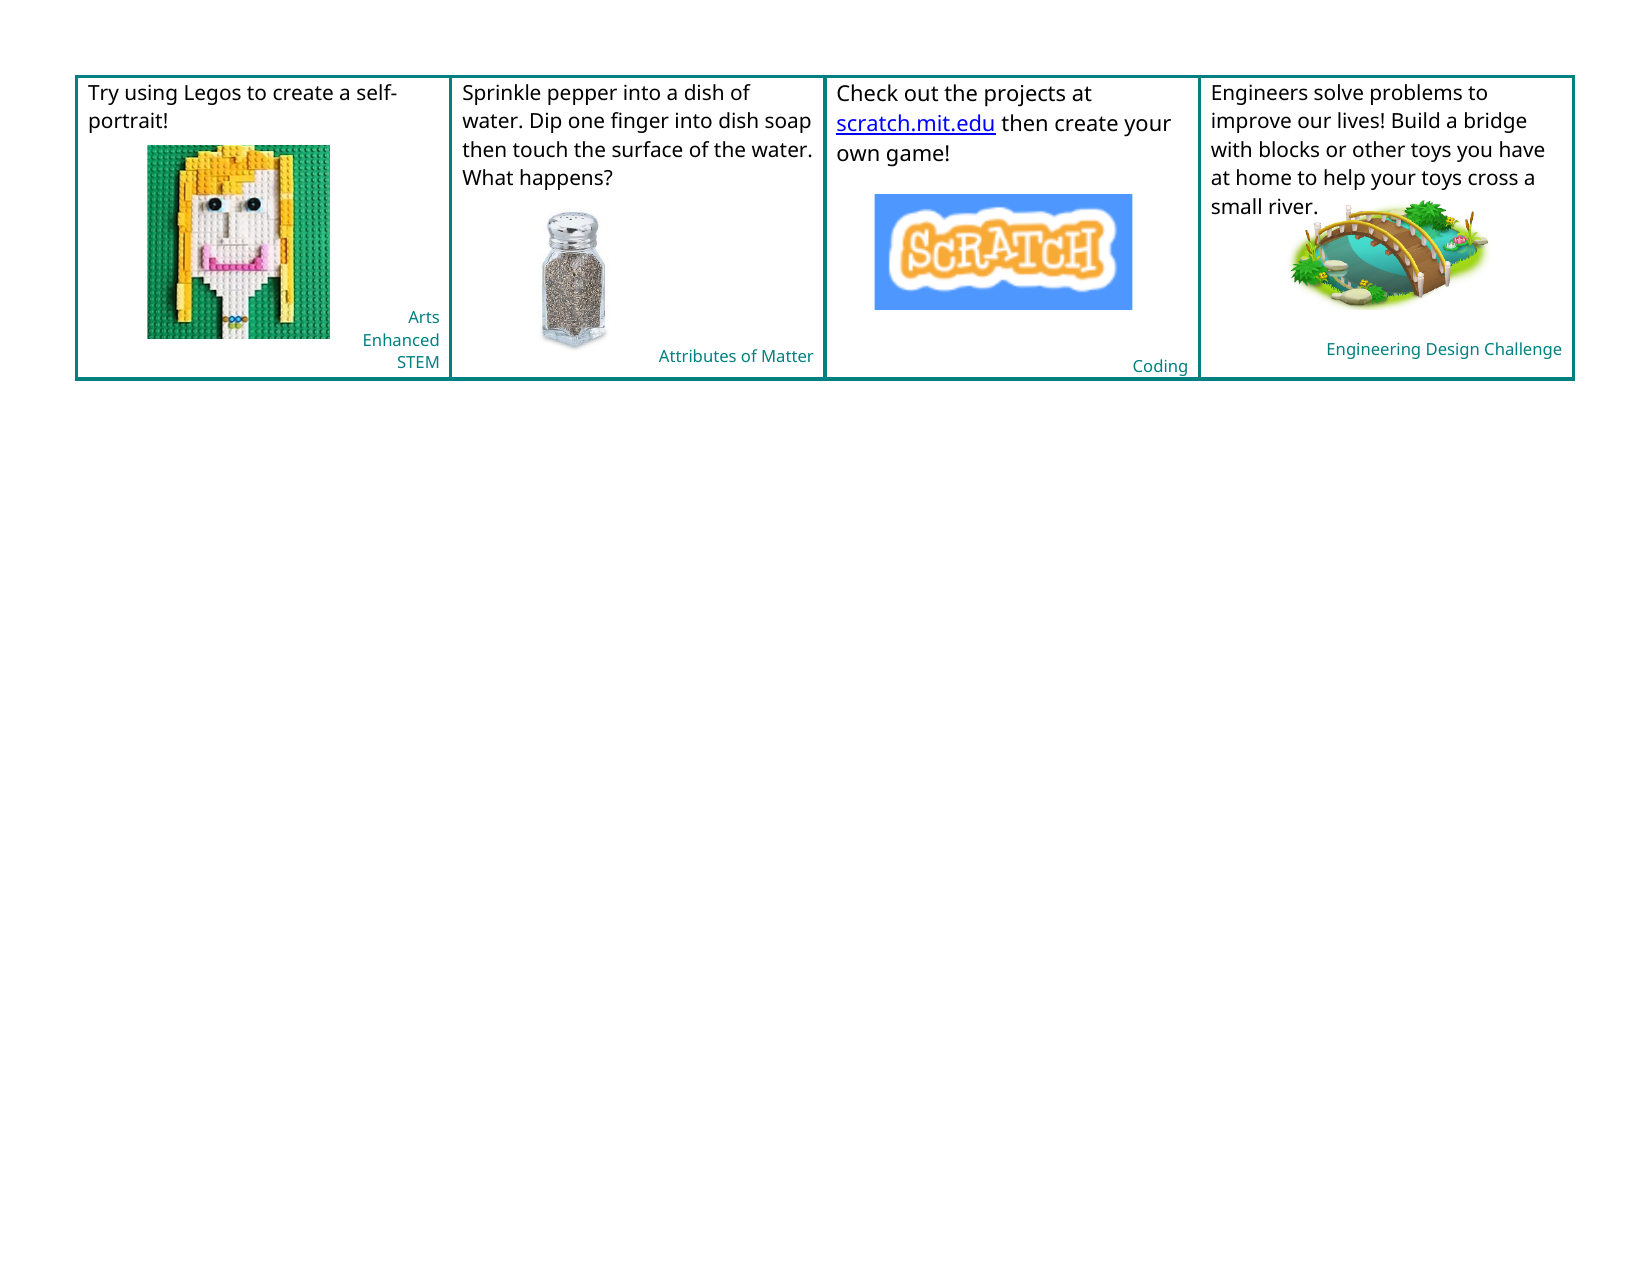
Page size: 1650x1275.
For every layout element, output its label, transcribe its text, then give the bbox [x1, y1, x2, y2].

picture [147, 145, 330, 339]
table_cell Engineers solve problems to improve our lives! Build a bridge with blocks or other toys you have at home to help your toys cross a small river. Engineering Design Challenge [1201, 78, 1572, 377]
picture [537, 210, 611, 351]
table_cell Check out the projects at scratch.mit.edu then create your own game! Coding [827, 78, 1198, 377]
picture [1284, 151, 1491, 358]
table_cell Try using Legos to create a self-portrait! Arts Enhanced STEM [78, 78, 449, 377]
picture [874, 194, 1133, 310]
table_cell Sprinkle pepper into a dish of water. Dip one finger into dish soap then touch the surface of the water. What happens? Attributes of Matter [452, 78, 823, 377]
